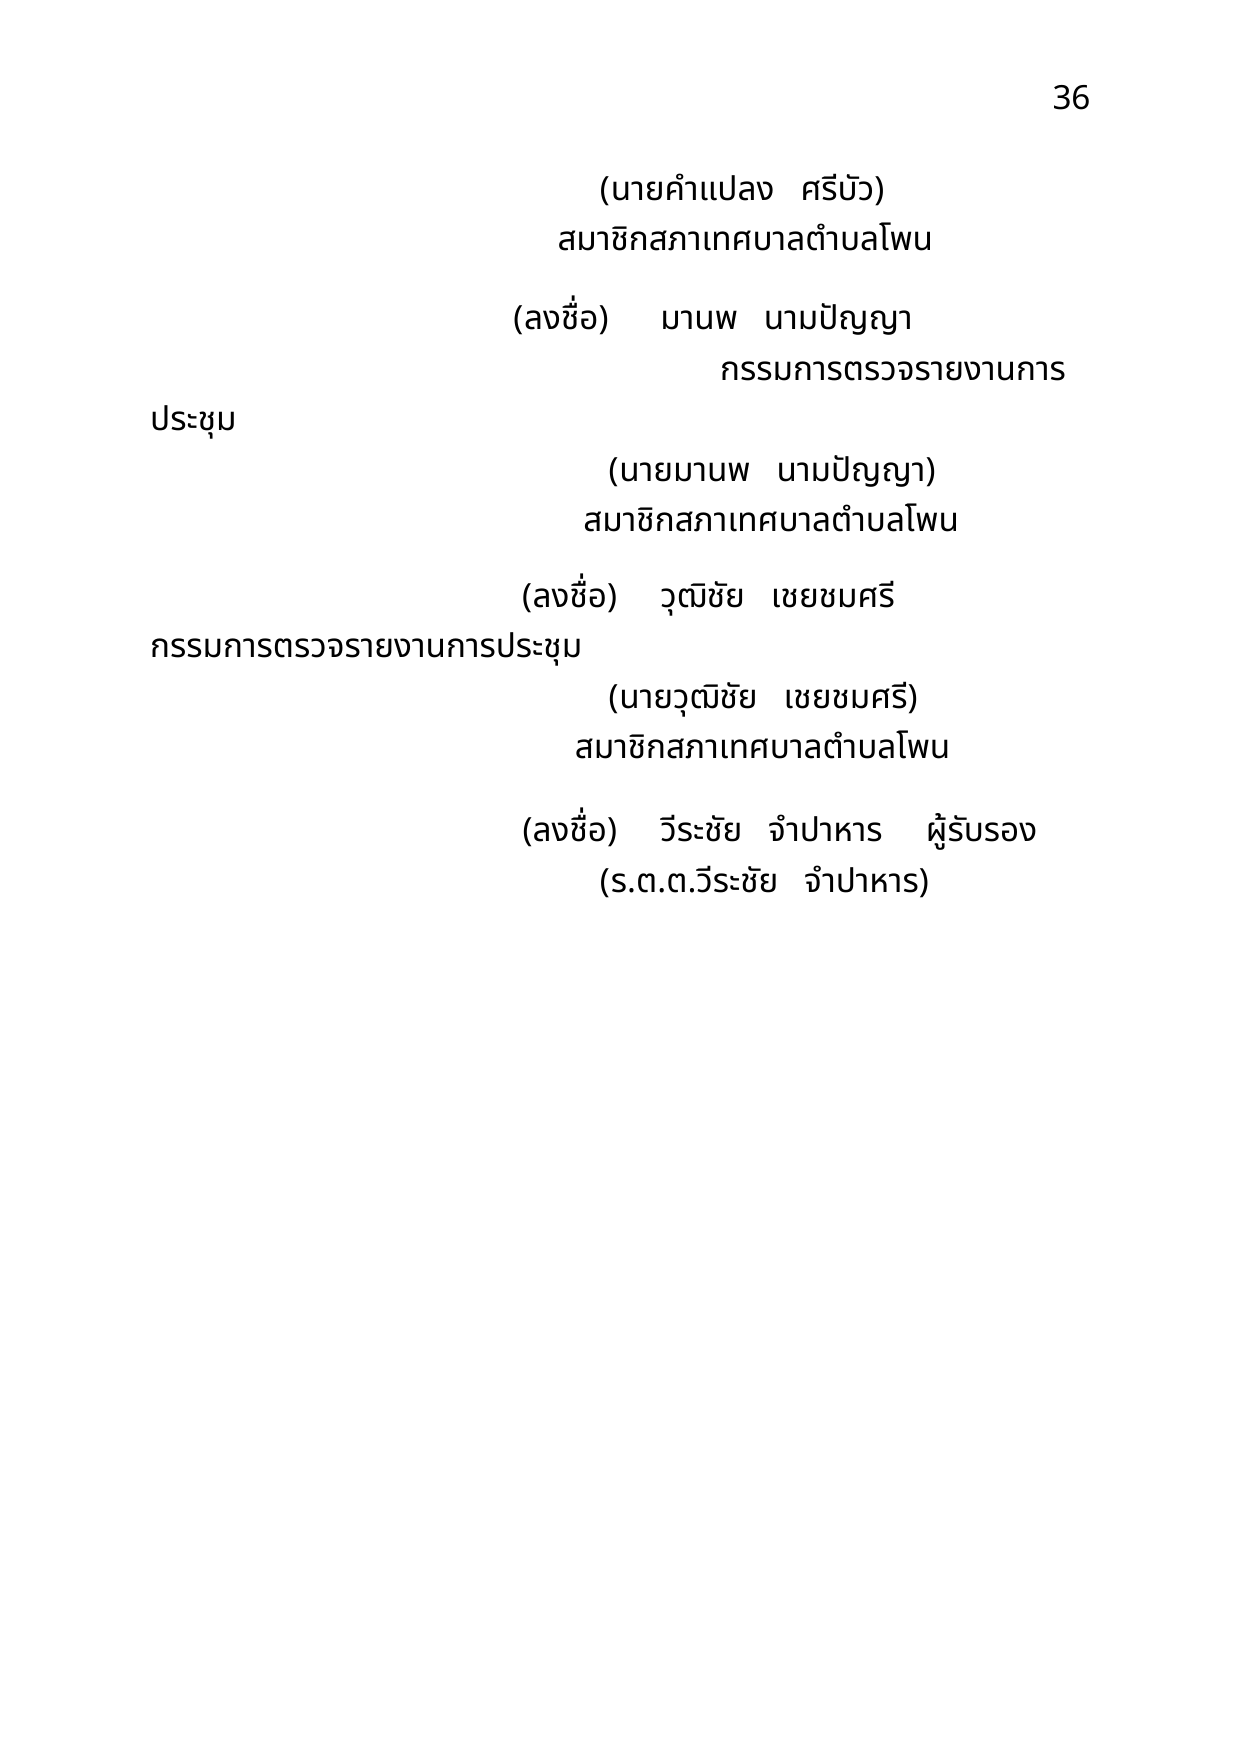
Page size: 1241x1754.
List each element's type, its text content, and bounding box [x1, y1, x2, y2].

text (ลงชื่อ) วุฒิชัย เชยชมศรี กรรมการตรวจรายงานการประชุม [150, 572, 1090, 673]
text สมาชิกสภาเทศบาลตำบลโพน [150, 496, 1090, 547]
text สมาชิกสภาเทศบาลตำบลโพน [150, 215, 1090, 266]
text (ลงชื่อ) มานพ นามปัญญา กรรมการตรวจรายงานการประชุม [150, 294, 1090, 446]
text (นายมานพ นามปัญญา) [150, 446, 1090, 496]
text สมาชิกสภาเทศบาลตำบลโพน [150, 723, 1090, 774]
text (ลงชื่อ) วีระชัย จำปาหาร ผู้รับรอง [150, 806, 1090, 857]
text (นายวุฒิชัย เชยชมศรี) [150, 673, 1090, 723]
text (นายคำแปลง ศรีบัว) [150, 164, 1090, 215]
text (ร.ต.ต.วีระชัย จำปาหาร) [150, 857, 1090, 907]
